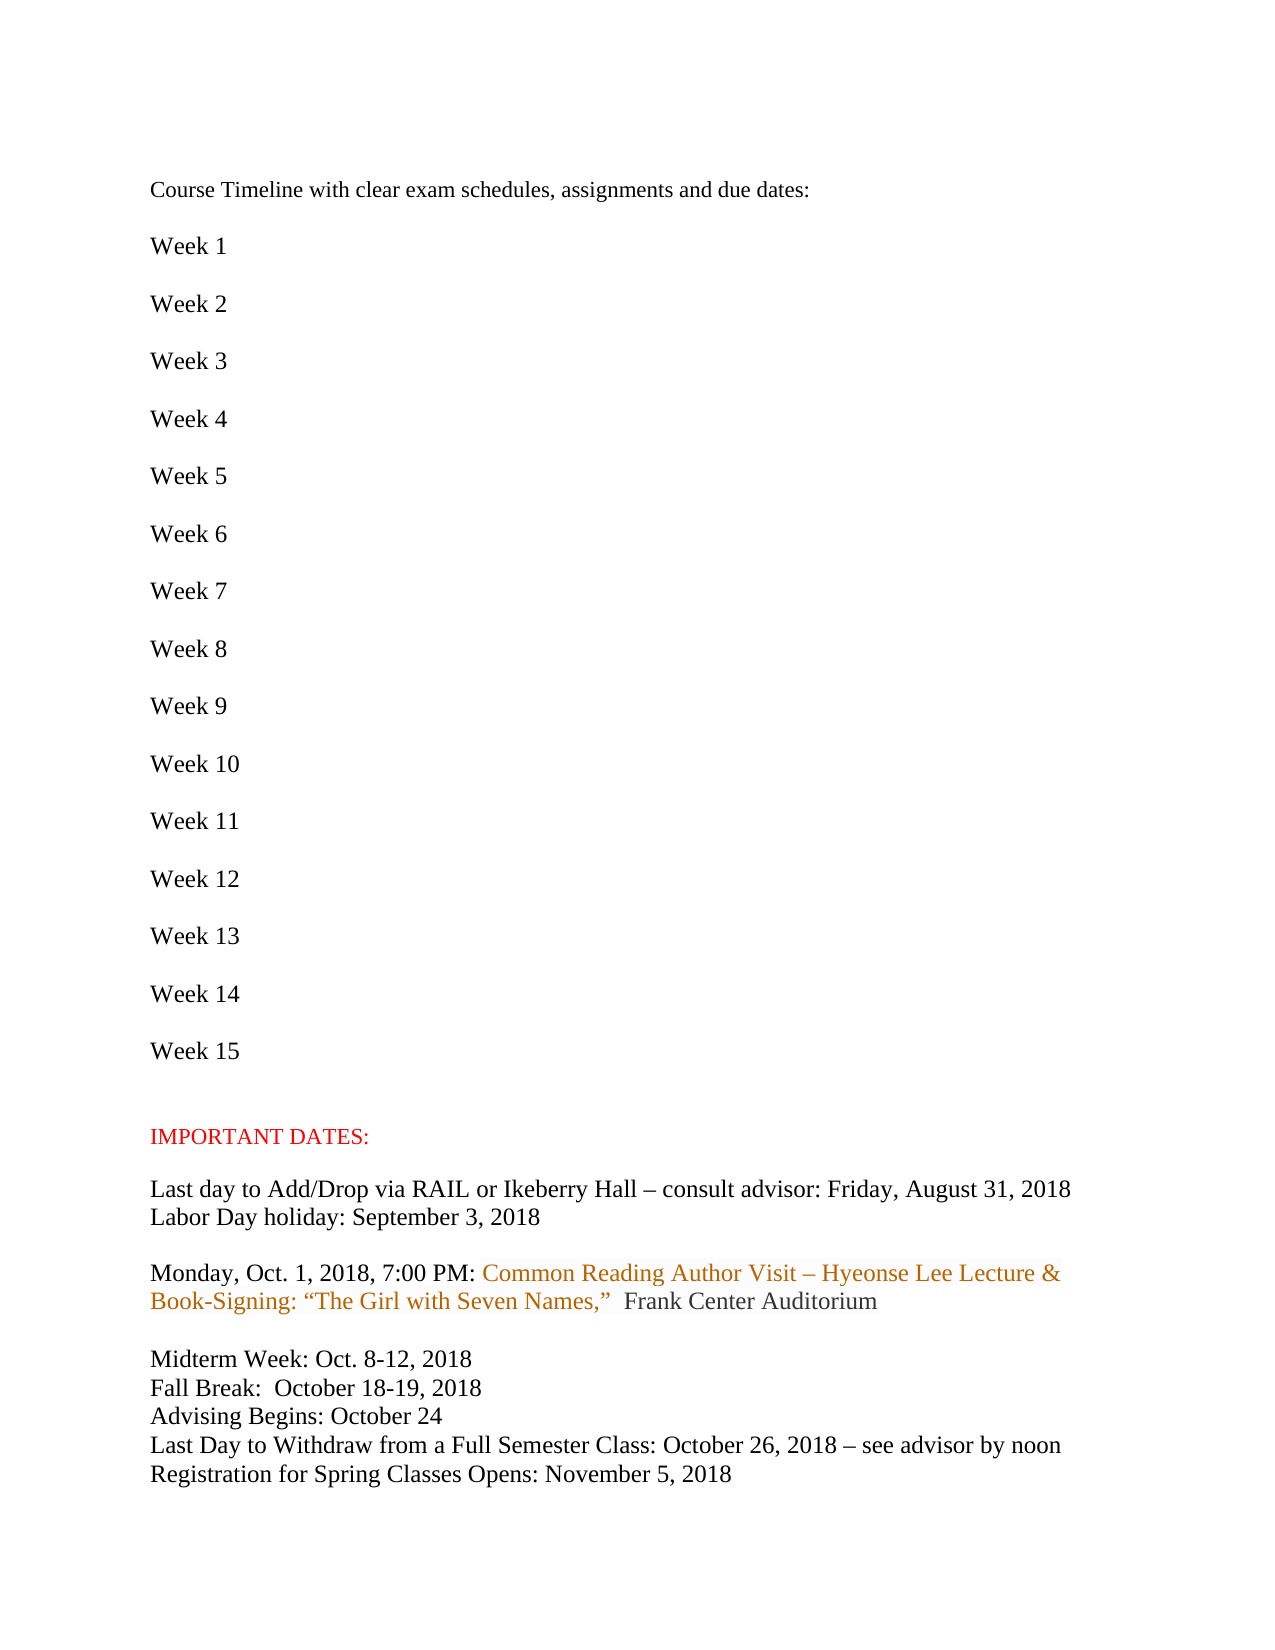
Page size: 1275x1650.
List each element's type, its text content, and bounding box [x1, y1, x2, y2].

text Week 9 [150, 691, 1125, 720]
text Week 11 [150, 806, 1125, 835]
text Week 8 [150, 634, 1125, 663]
text Last day to Add/Drop via RAIL or Ikeberry Hall – consult advisor: Friday, August 31, 2018 [150, 1174, 1125, 1202]
text Week 1 [150, 231, 1125, 260]
text IMPORTANT DATES: [150, 1123, 1125, 1149]
text Last Day to Withdraw from a Full Semester Class: October 26, 2018 – see advisor by noon [150, 1430, 1125, 1459]
text Advising Begins: October 24 [150, 1401, 1125, 1430]
text Fall Break: October 18-19, 2018 [150, 1373, 1125, 1401]
text Week 12 [150, 864, 1125, 893]
text Monday, Oct. 1, 2018, 7:00 PM: Common Reading Author Visit – Hyeonse Lee Lecture & Book-Signing: “The Girl with Seven Names,” Frank Center Auditorium [878, 1258, 1125, 1315]
text Labor Day holiday: September 3, 2018 [150, 1202, 1125, 1231]
text Monday, Oct. 1, 2018, 7:00 PM: Common Reading Author Visit – Hyeonse Lee Lecture & Book-Signing: “The Girl with Seven Names,” Frank Center Auditorium [150, 1258, 482, 1286]
text Week 3 [150, 346, 1125, 375]
text Week 14 [150, 979, 1125, 1008]
text Midterm Week: Oct. 8-12, 2018 [150, 1344, 1125, 1373]
text Week 10 [150, 749, 1125, 778]
text Week 4 [150, 404, 1125, 433]
text Week 7 [150, 576, 1125, 605]
text Course Timeline with clear exam schedules, assignments and due dates: [150, 176, 1125, 203]
text Week 13 [150, 921, 1125, 950]
text Week 5 [150, 461, 1125, 490]
text Registration for Spring Classes Opens: November 5, 2018 [150, 1459, 1125, 1488]
text Week 15 [150, 1036, 1125, 1065]
text Week 2 [150, 289, 1125, 318]
text Week 6 [150, 519, 1125, 548]
